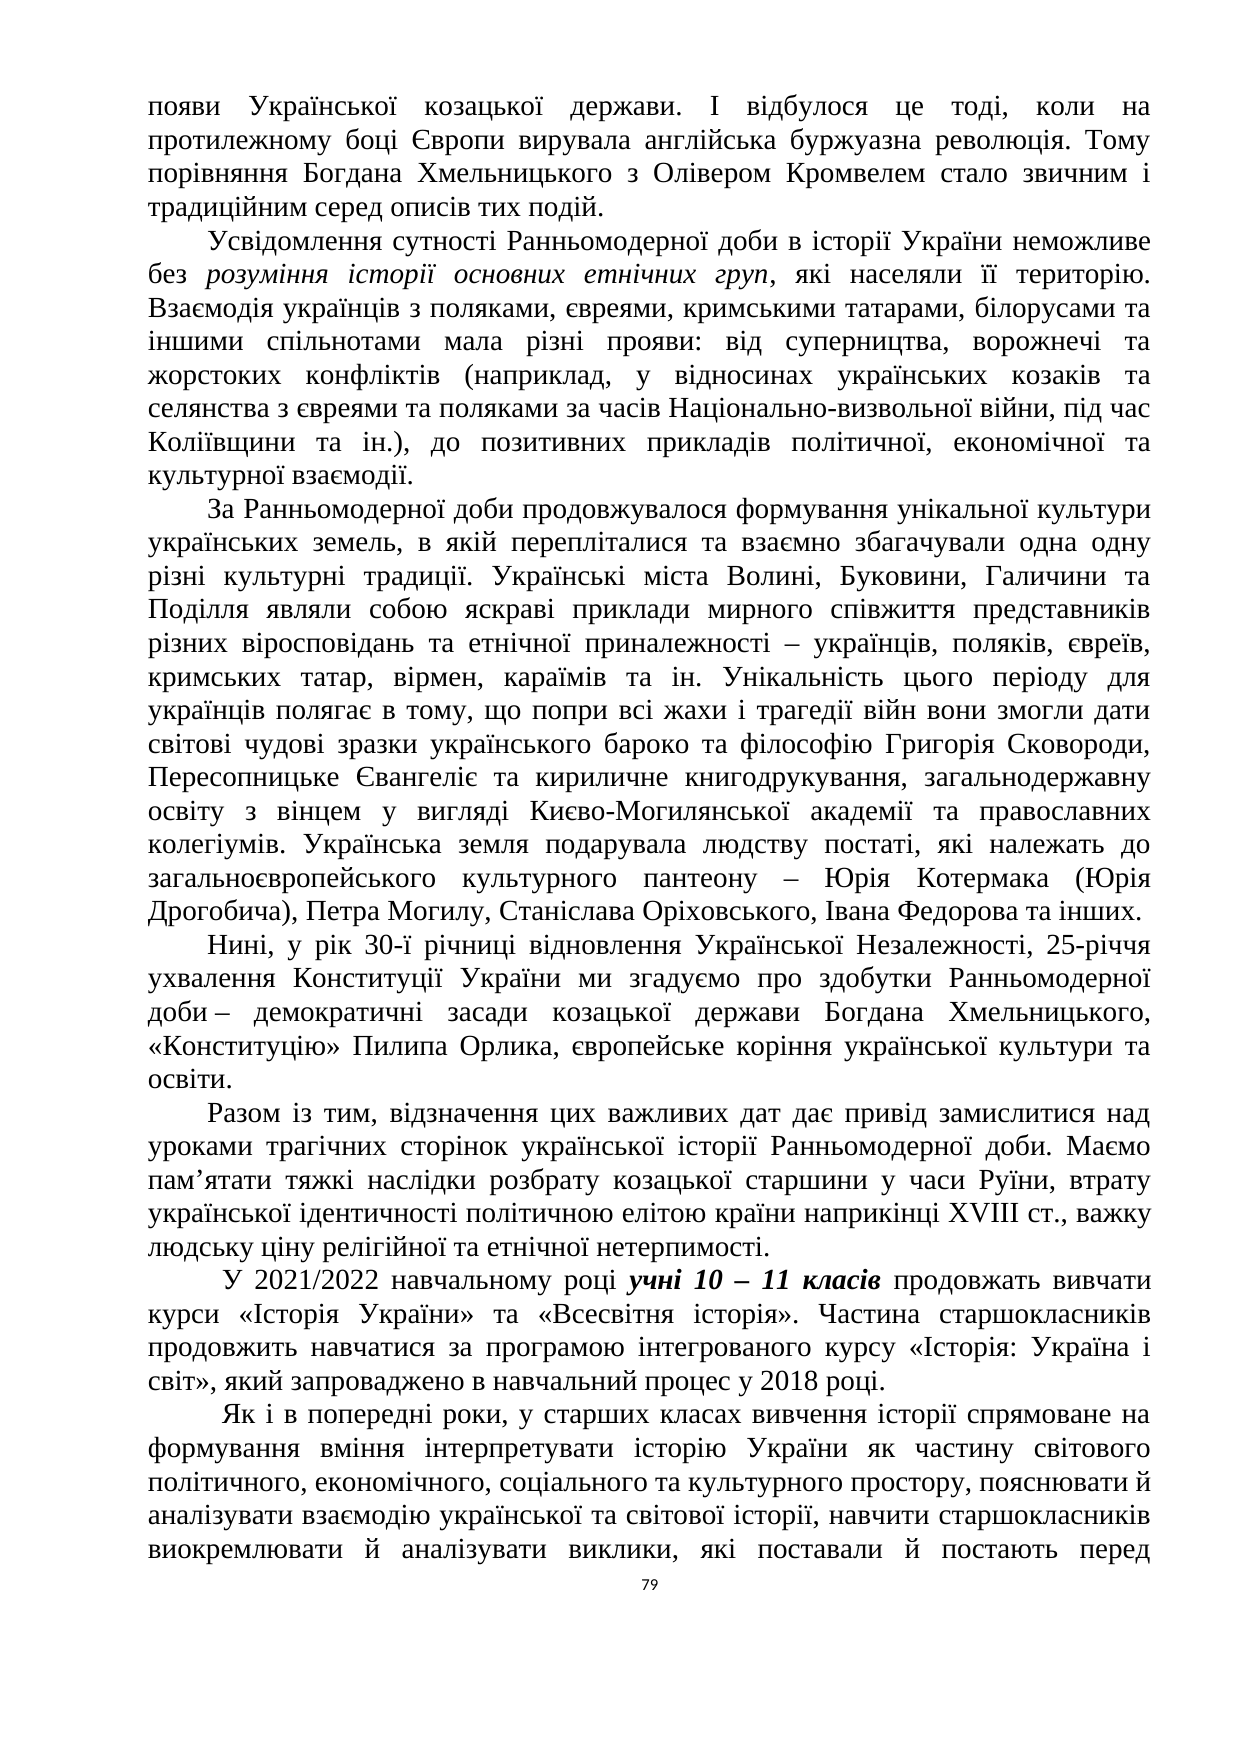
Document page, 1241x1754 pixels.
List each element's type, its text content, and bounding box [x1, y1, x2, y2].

text Нині, у рік 30-ї річниці відновлення Української Незалежності, 25-річчя ухвалення Конституції України ми згадуємо про здобутки Ранньомодерної доби – демократичні засади козацької держави Богдана Хмельницького, «Конституцію» Пилипа Орлика, європейське коріння української культури та освіти. [148, 927, 1152, 1095]
text У 2021/2022 навчальному році учні 10 – 11 класів продовжать вивчати курси «Історія України» та «Всесвітня історія». Частина старшокласників продовжить навчатися за програмою інтегрованого курсу «Історія: Україна і світ», який запроваджено в навчальний процес у 2018 році. [148, 1262, 1152, 1397]
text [148, 88, 1152, 223]
text Разом із тим, відзначення цих важливих дат дає привід замислитися над уроками трагічних сторінок української історії Ранньомодерної доби. Маємо пам’ятати тяжкі наслідки розбрату козацької старшини у часи Руїни, втрату української ідентичності політичною елітою країни наприкінці XVIII ст., важку людську ціну релігійної та етнічної нетерпимості. [148, 1095, 1152, 1262]
text За Ранньомодерної доби продовжувалося формування унікальної культури українських земель, в якій перепліталися та взаємно збагачували одна одну різні культурні традиції. Українські міста Волині, Буковини, Галичини та Поділля являли собою яскраві приклади мирного співжиття представників різних віросповідань та етнічної приналежності – українців, поляків, євреїв, кримських татар, вірмен, караїмів та ін. Унікальність цього періоду для українців полягає в тому, що попри всі жахи і трагедії війн вони змогли дати світові чудові зразки українського бароко та філософію Григорія Сковороди, Пересопницьке Євангеліє та кириличне книгодрукування, загальнодержавну освіту з вінцем у вигляді Києво-Могилянської академії та православних колегіумів. Українська земля подарувала людству постаті, які належать до загальноєвропейського культурного пантеону – Юрія Котермака (Юрія Дрогобича), Петра Могилу, Станіслава Оріховського, Івана Федорова та інших. [148, 491, 1152, 927]
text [148, 1397, 1152, 1564]
text Усвідомлення сутності Ранньомодерної доби в історії України неможливе без розуміння історії основних етнічних груп, які населяли її територію. Взаємодія українців з поляками, євреями, кримськими татарами, білорусами та іншими спільнотами мала різні прояви: від суперництва, ворожнечі та жорстоких конфліктів (наприклад, у відносинах українських козаків та селянства з євреями та поляками за часів Національно-визвольної війни, під час Коліївщини та ін.), до позитивних прикладів політичної, економічної та культурної взаємодії. [148, 223, 1152, 491]
